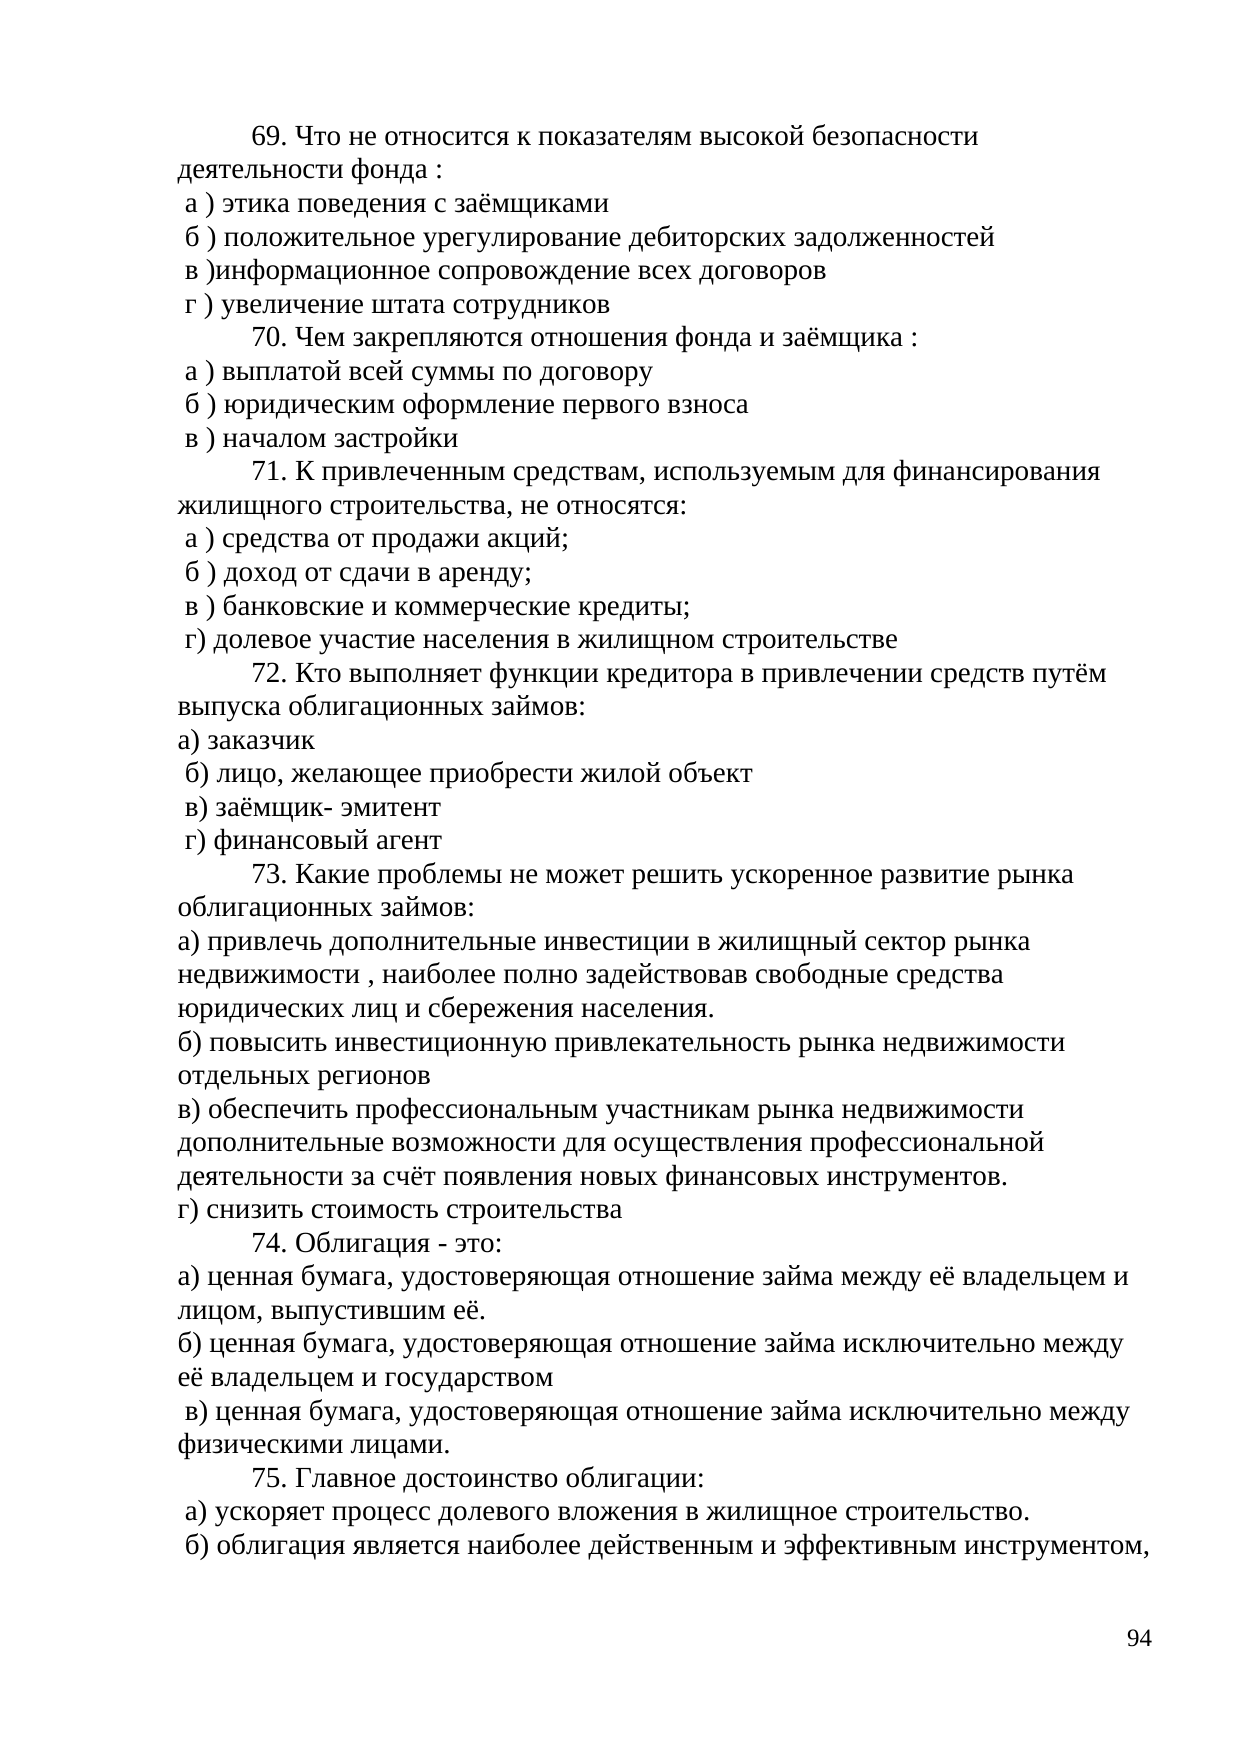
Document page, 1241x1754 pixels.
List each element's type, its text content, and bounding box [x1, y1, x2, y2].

text б) ценная бумага, удостоверяющая отношение займа исключительно между её владельцем и государством [177, 1326, 1152, 1393]
text 71. К привлеченным средствам, используемым для финансирования жилищного строительства, не относятся: [177, 453, 1152, 521]
text б ) доход от сдачи в аренду; [177, 554, 1152, 588]
text б) облигация является наиболее действенным и эффективным инструментом, [177, 1527, 1152, 1560]
text б ) положительное урегулирование дебиторских задолженностей [177, 219, 1152, 252]
text в )информационное сопровождение всех договоров [177, 252, 1152, 286]
text 74. Облигация - это: [177, 1225, 1152, 1258]
text в) заёмщик- эмитент [177, 789, 1152, 822]
text а) привлечь дополнительные инвестиции в жилищный сектор рынка недвижимости , наиболее полно задействовав свободные средства юридических лиц и сбережения населения. [177, 923, 1152, 1024]
text г ) увеличение штата сотрудников [177, 286, 1152, 319]
text б) повысить инвестиционную привлекательность рынка недвижимости отдельных регионов [177, 1024, 1152, 1091]
text б) лицо, желающее приобрести жилой объект [177, 755, 1152, 789]
text а) заказчик [177, 722, 1152, 755]
text в) ценная бумага, удостоверяющая отношение займа исключительно между [177, 1393, 1152, 1426]
text физическими лицами. [177, 1426, 1152, 1460]
text 70. Чем закрепляются отношения фонда и заёмщика : [177, 319, 1152, 353]
text в) обеспечить профессиональным участникам рынка недвижимости дополнительные возможности для осуществления профессиональной деятельности за счёт появления новых финансовых инструментов. [177, 1091, 1152, 1191]
text г) снизить стоимость строительства [177, 1191, 1152, 1225]
text 73. Какие проблемы не может решить ускоренное развитие рынка облигационных займов: [177, 856, 1152, 923]
text г) финансовый агент [177, 822, 1152, 856]
text 72. Кто выполняет функции кредитора в привлечении средств путём выпуска облигационных займов: [177, 655, 1152, 722]
text в ) началом застройки [177, 420, 1152, 453]
text а) ускоряет процесс долевого вложения в жилищное строительство. [177, 1493, 1152, 1527]
text а) ценная бумага, удостоверяющая отношение займа между её владельцем и лицом, выпустившим её. [177, 1258, 1152, 1326]
text б ) юридическим оформление первого взноса [177, 386, 1152, 420]
text в ) банковские и коммерческие кредиты; [177, 588, 1152, 621]
text а ) этика поведения с заёмщиками [177, 185, 1152, 219]
text г) долевое участие населения в жилищном строительстве [177, 621, 1152, 655]
text а ) средства от продажи акций; [177, 521, 1152, 554]
text 69. Что не относится к показателям высокой безопасности деятельности фонда : [177, 118, 1152, 185]
text 75. Главное достоинство облигации: [177, 1460, 1152, 1493]
text а ) выплатой всей суммы по договору [177, 353, 1152, 386]
